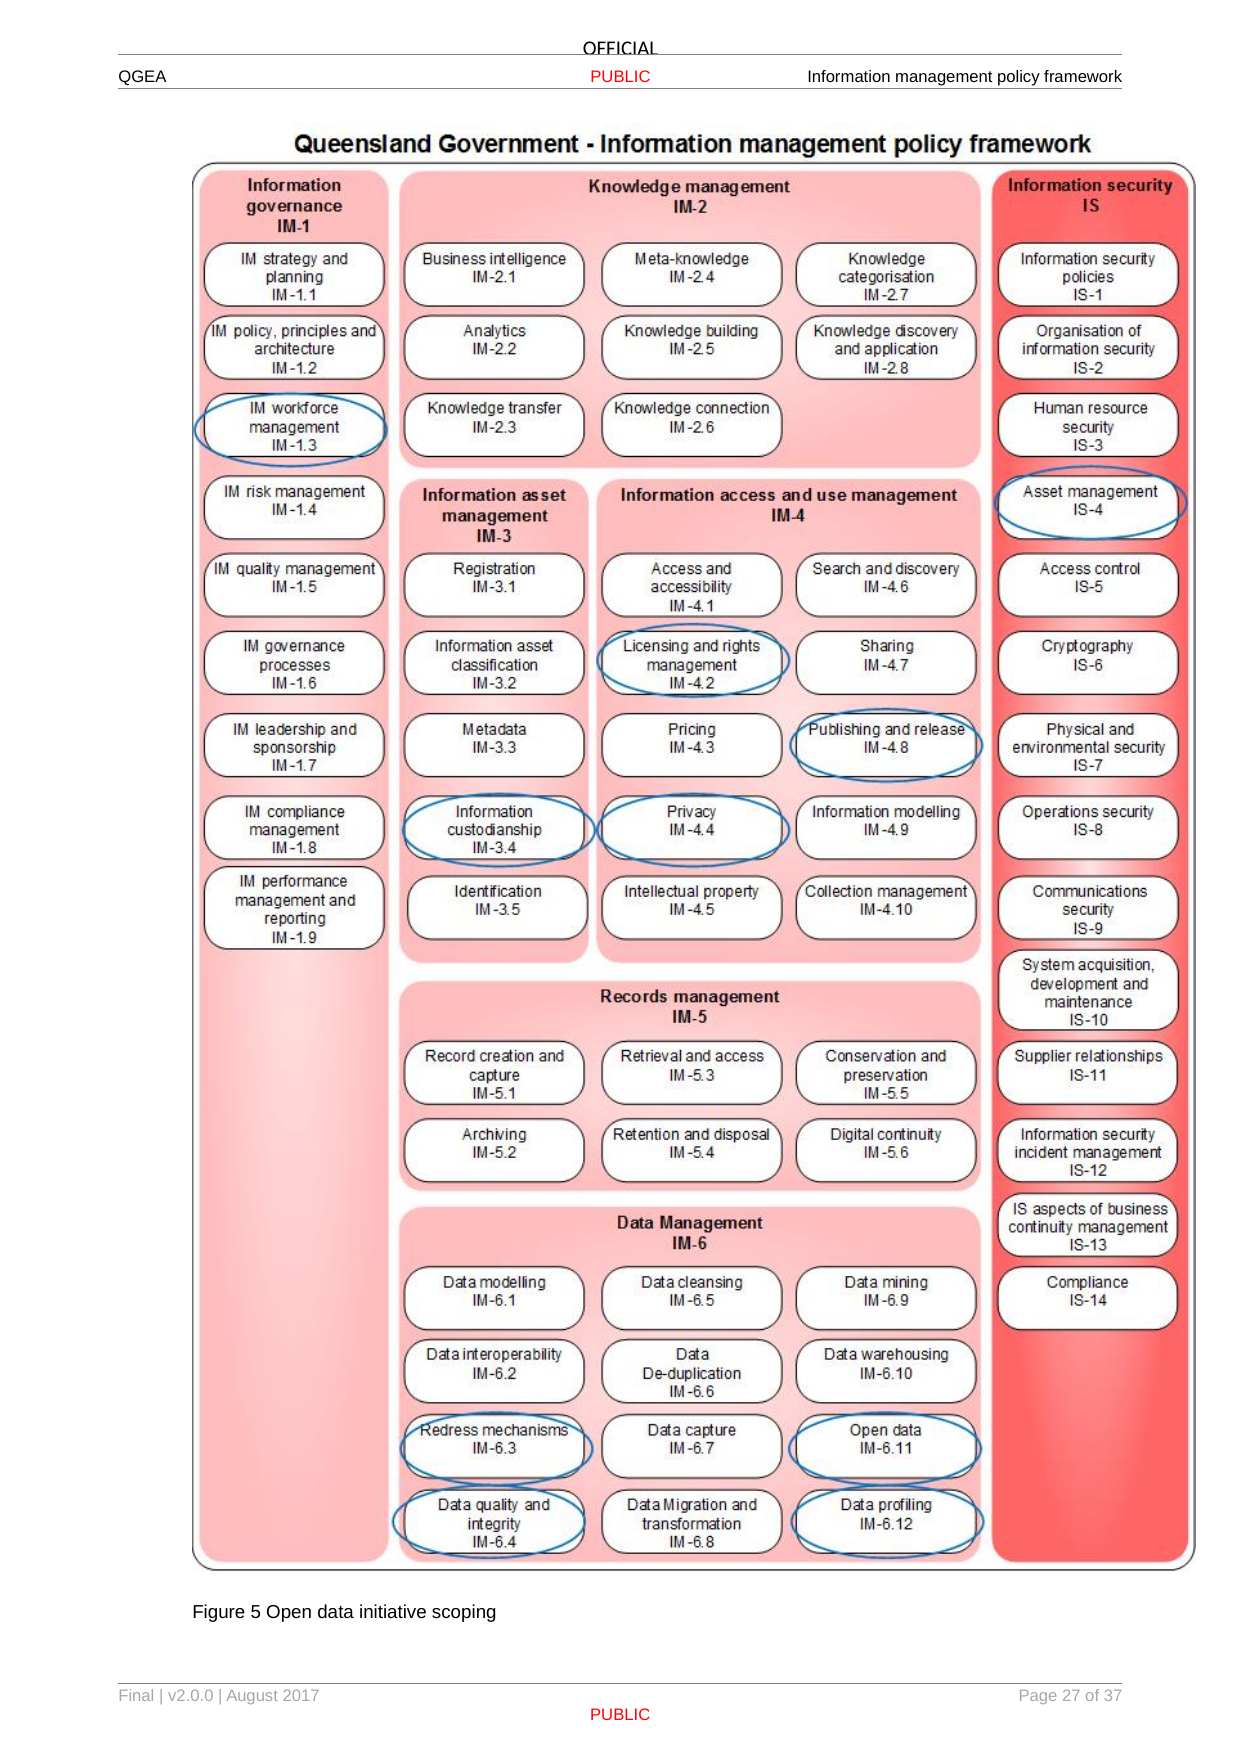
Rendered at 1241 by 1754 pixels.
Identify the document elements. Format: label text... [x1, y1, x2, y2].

picture [192, 123, 1196, 1572]
text Figure 5 Open data initiative scoping [192, 1595, 1122, 1622]
